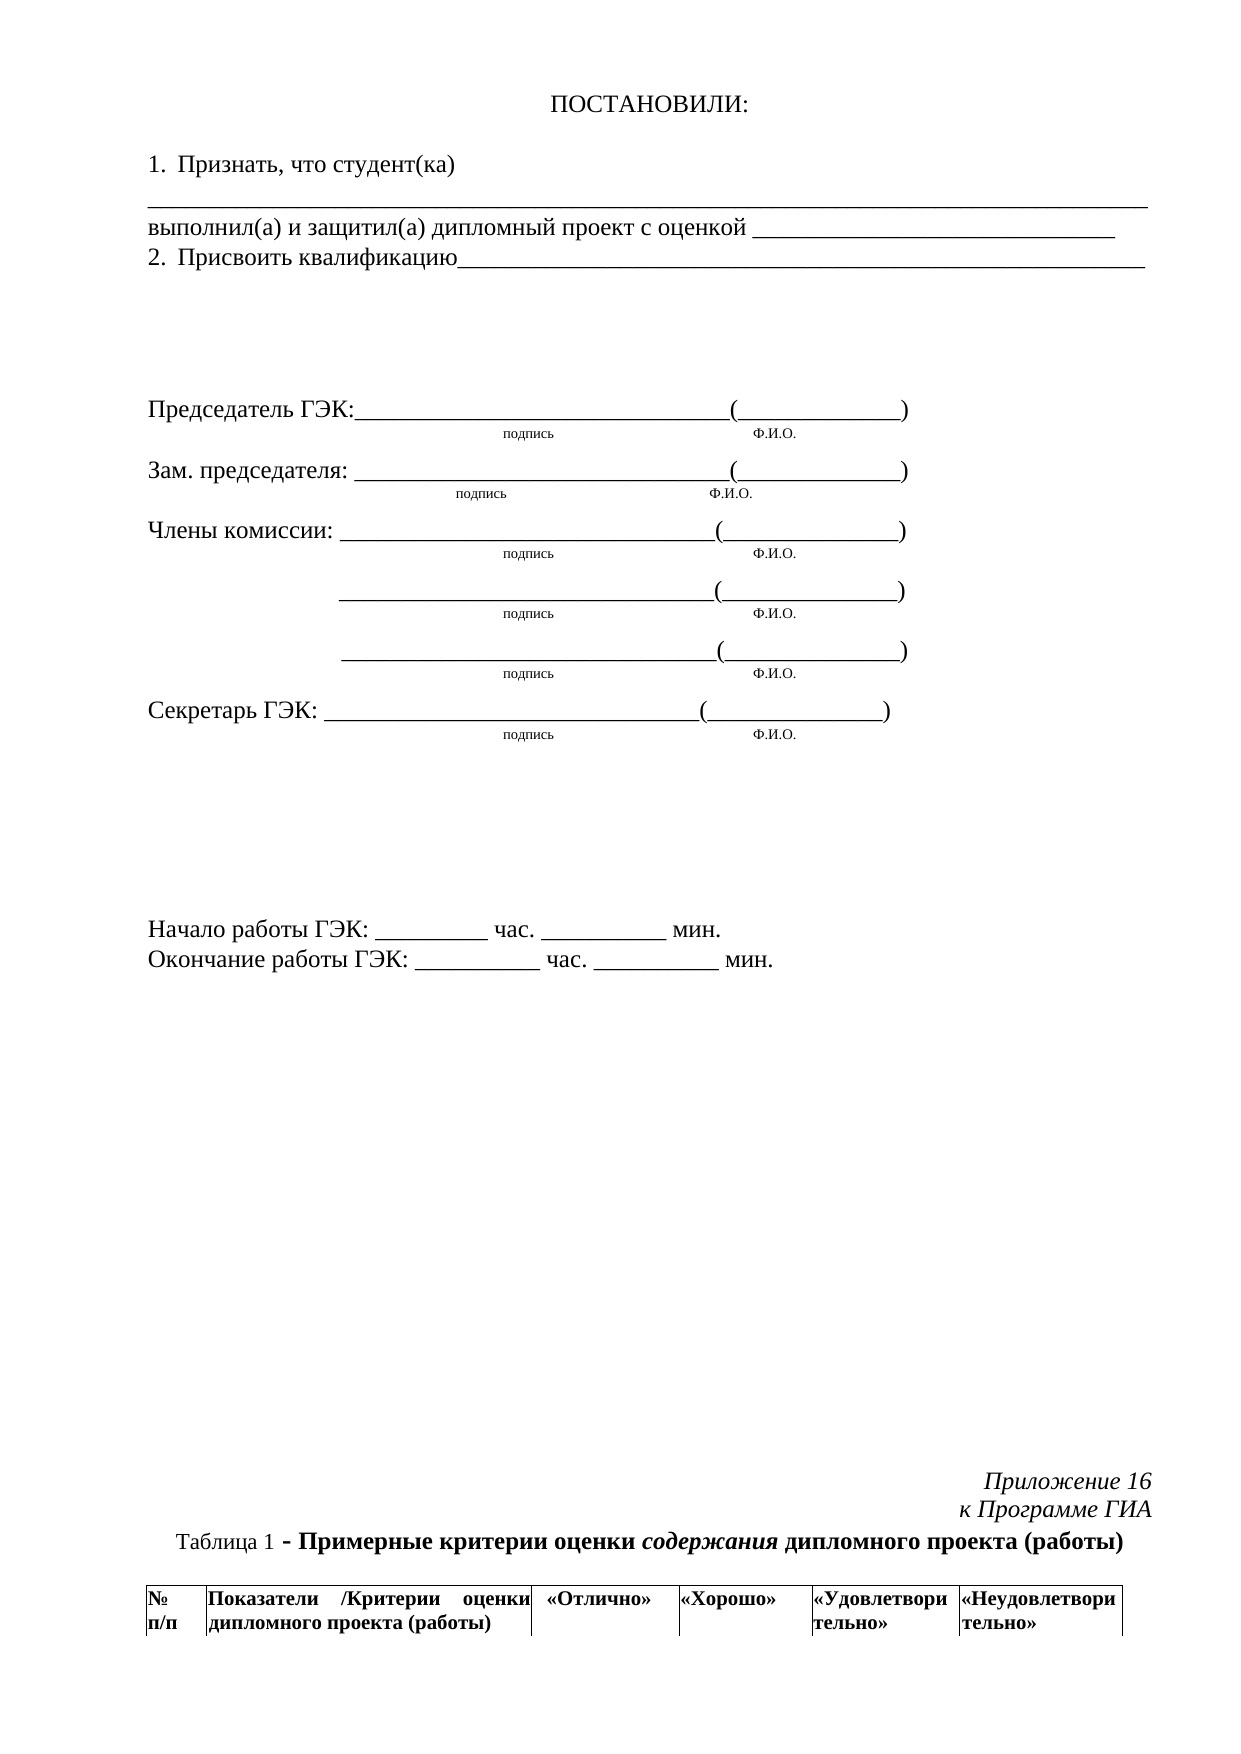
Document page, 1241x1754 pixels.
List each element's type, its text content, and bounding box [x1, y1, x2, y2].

text подпись Ф.И.О. [148, 424, 1152, 453]
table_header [813, 1586, 959, 1636]
text Приложение 16 [148, 1466, 1152, 1494]
table_header «Отлично» [532, 1586, 679, 1636]
text Секретарь ГЭК: ______________________________(______________) [148, 696, 1152, 724]
text Члены комиссии: ______________________________(______________) [148, 515, 1152, 544]
text подпись Ф.И.О. [148, 545, 1152, 574]
text ________________________________________________________________________________ [148, 182, 1152, 211]
text подпись Ф.И.О. [148, 726, 1152, 754]
text 2. Присвоить квалификацию_______________________________________________________ [148, 242, 1152, 271]
text подпись Ф.И.О. [148, 485, 1152, 513]
text ______________________________(______________) [148, 635, 1152, 664]
table_header «Хорошо» [680, 1586, 812, 1636]
text Начало работы ГЭК: _________ час. __________ мин. [148, 914, 1152, 942]
text Таблица 1 - Примерные критерии оценки содержания дипломного проекта (работы) [148, 1523, 1152, 1556]
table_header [207, 1586, 531, 1636]
text ______________________________(______________) [148, 575, 1152, 604]
table_header № п/п [147, 1586, 206, 1636]
text Зам. председателя: ______________________________(_____________) [148, 455, 1152, 483]
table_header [960, 1586, 1122, 1636]
text подпись Ф.И.О. [148, 605, 1152, 634]
text выполнил(а) и защитил(а) дипломный проект с оценкой _____________________________ [148, 212, 1152, 241]
list Признать, что студент(ка) [148, 149, 1152, 178]
text ПОСТАНОВИЛИ: [148, 89, 1152, 117]
text Председатель ГЭК:______________________________(_____________) [148, 394, 1152, 423]
text к Программе ГИА [148, 1494, 1152, 1523]
text подпись Ф.И.О. [148, 665, 1152, 694]
text Окончание работы ГЭК: __________ час. __________ мин. [148, 944, 1152, 972]
